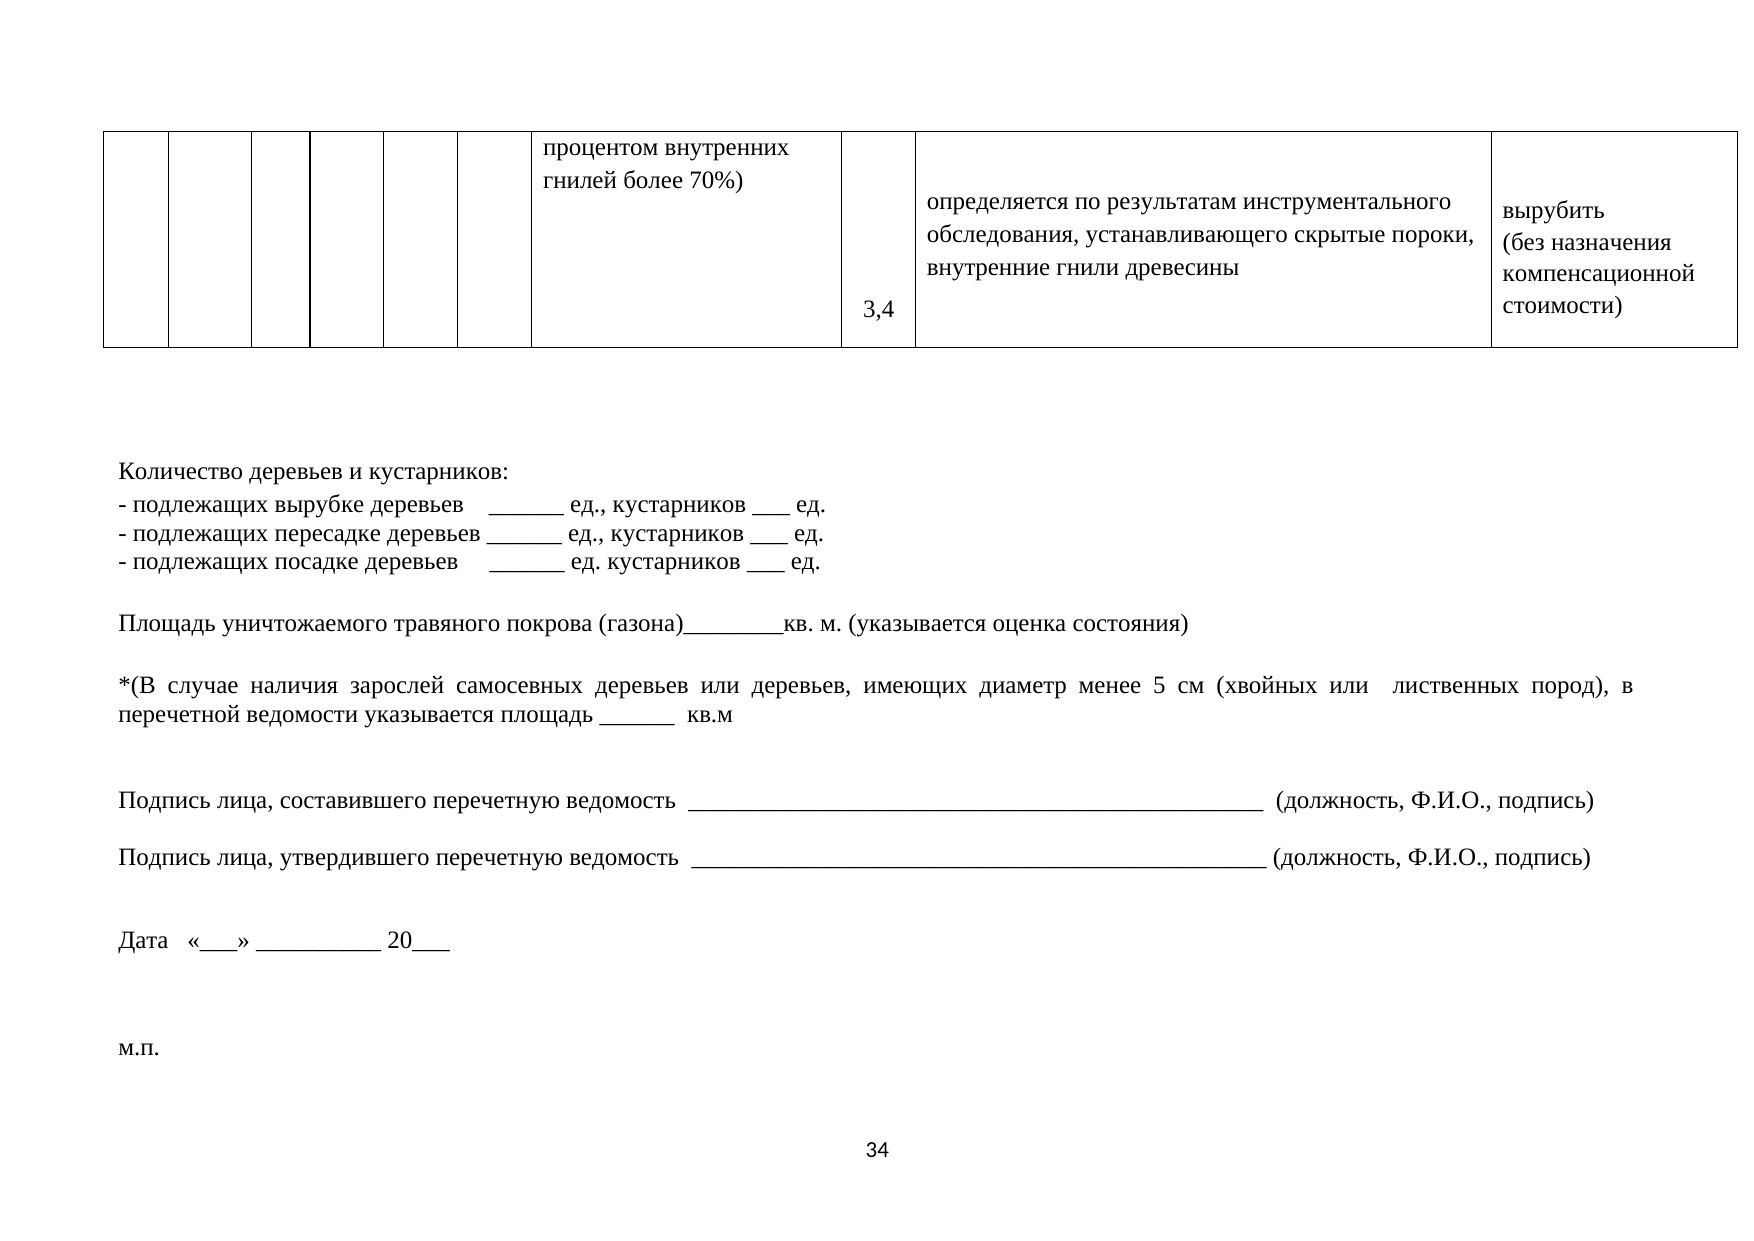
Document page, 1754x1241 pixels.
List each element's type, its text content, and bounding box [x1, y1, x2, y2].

text *(В случае наличия зарослей самосевных деревьев или деревьев, имеющих диаметр менее 5 см (хвойных или лиственных пород), в перечетной ведомости указывается площадь ______ кв.м [118, 670, 1636, 727]
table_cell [532, 132, 841, 347]
table_cell [104, 132, 168, 347]
table_cell [311, 132, 383, 347]
table_cell [252, 132, 309, 347]
text Подпись лица, утвердившего перечетную ведомость ______________________________________________ (должность, Ф.И.О., подпись) [118, 842, 1636, 871]
text Подпись лица, составившего перечетную ведомость ______________________________________________ (должность, Ф.И.О., подпись) [118, 785, 1636, 814]
text - подлежащих пересадке деревьев ______ ед., кустарников ___ ед. [118, 518, 1636, 546]
table_cell [458, 132, 531, 347]
text - подлежащих вырубке деревьев ______ ед., кустарников ___ ед. [118, 489, 1636, 518]
table_cell 1,2,3,4 3,4,5,6 3,4 [842, 132, 915, 347]
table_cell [916, 132, 1491, 347]
table_cell [384, 132, 457, 347]
text - подлежащих посадке деревьев ______ ед. кустарников ___ ед. [118, 546, 1636, 575]
text м.п. [118, 1032, 1636, 1061]
text Площадь уничтожаемого травяного покрова (газона)________кв. м. (указывается оценка состояния) [118, 608, 1636, 637]
text Дата «___» __________ 20___ [118, 925, 1636, 954]
text Количество деревьев и кустарников: [118, 456, 1636, 484]
table_cell [169, 132, 251, 347]
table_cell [1492, 132, 1737, 347]
